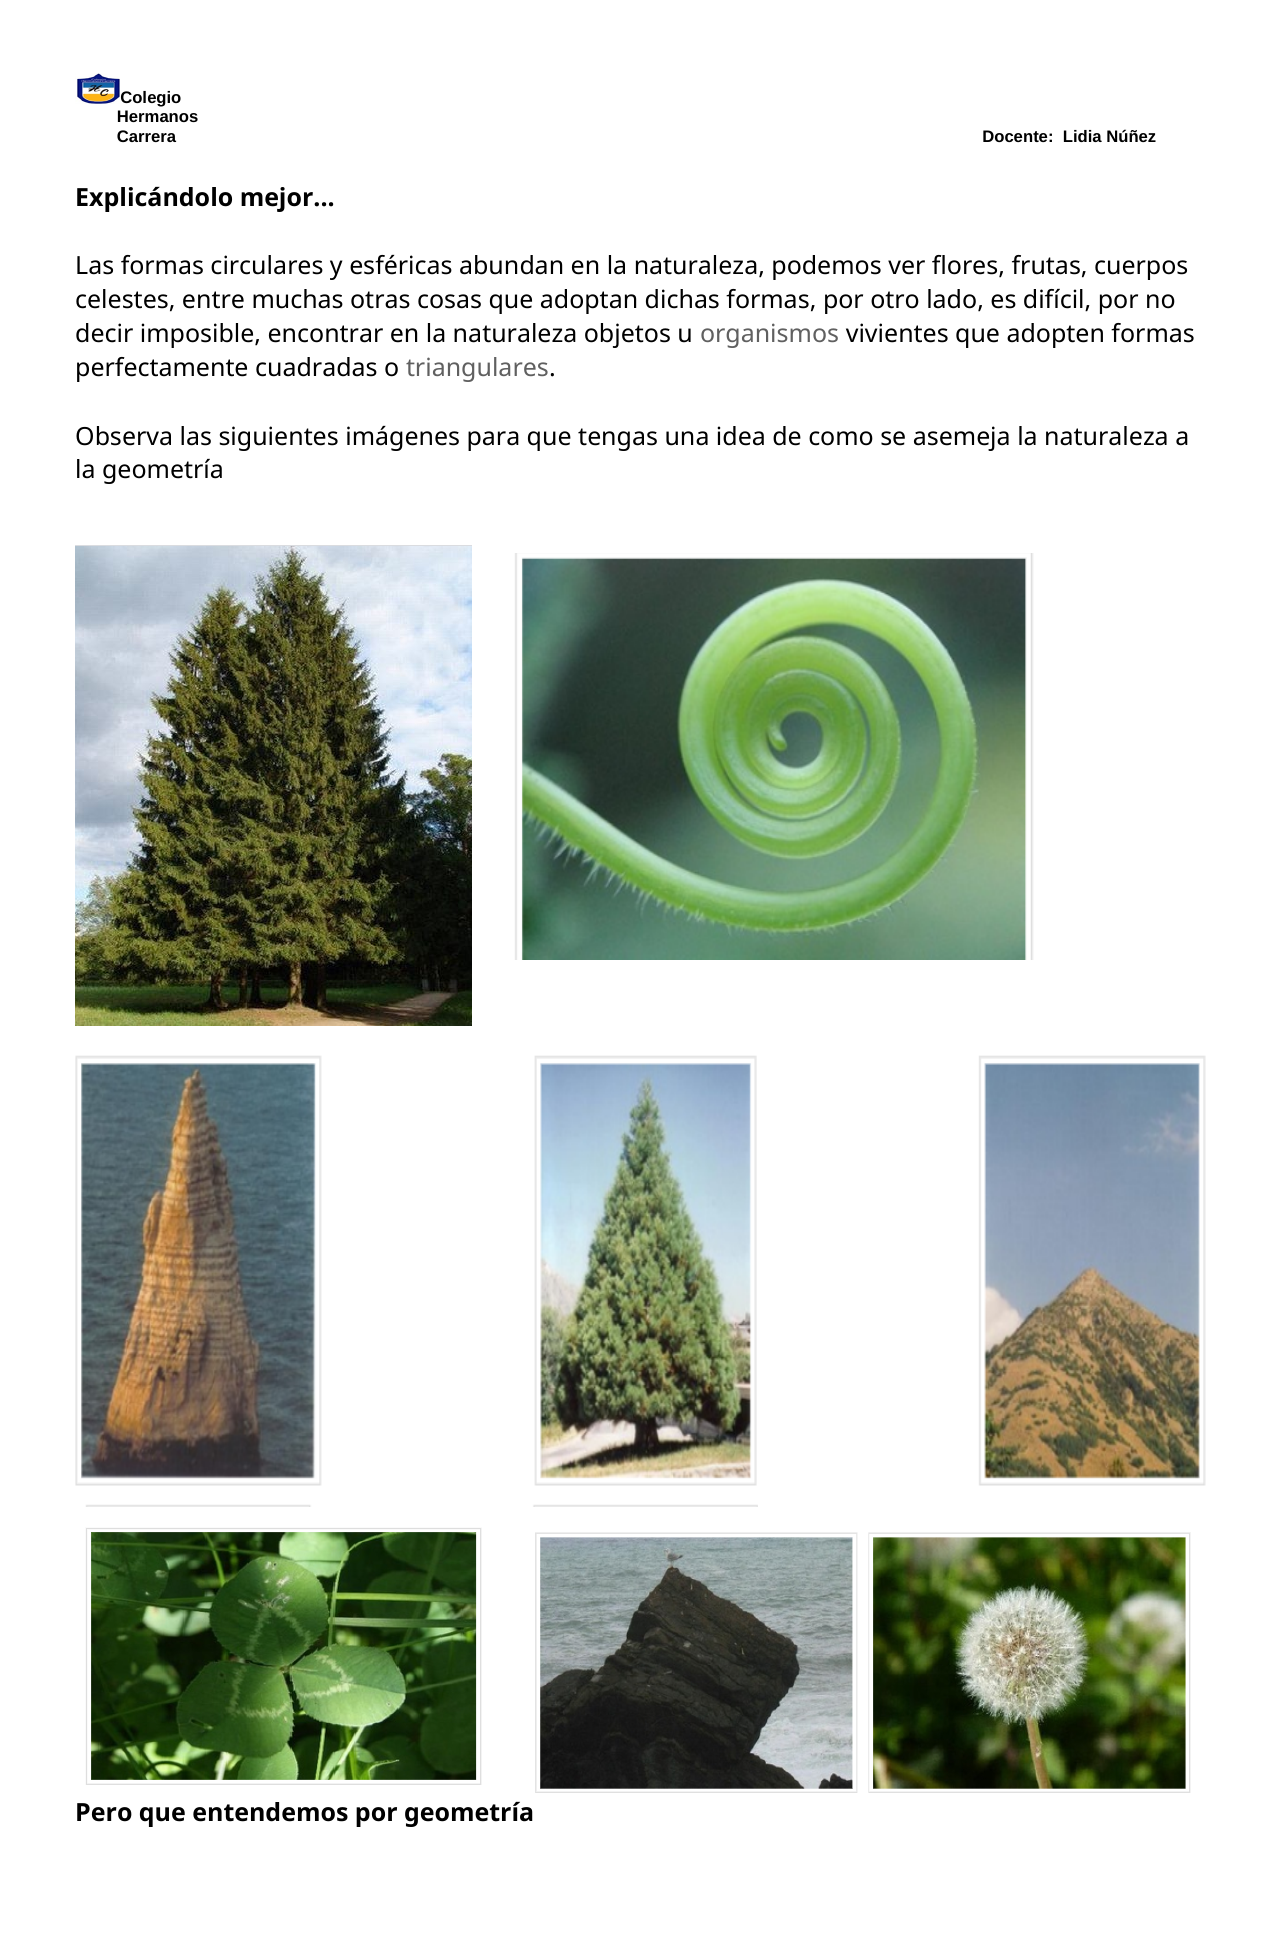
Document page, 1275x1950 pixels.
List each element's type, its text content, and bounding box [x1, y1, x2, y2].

picture [528, 1526, 1196, 1800]
text Las formas circulares y esféricas abundan en la naturaleza, podemos ver flores, frutas, cuerpos celestes, entre muchas otras cosas que adoptan dichas formas, por otro lado, es difícil, por no decir imposible, encontrar en la naturaleza objetos u organismos vivientes que adopten formas perfectamente cuadradas o triangulares. [75, 248, 1200, 384]
text Pero que entendemos por geometría [75, 1630, 1200, 1858]
picture [75, 1526, 483, 1792]
text Explicándolo mejor... [75, 180, 1200, 214]
text Observa las siguientes imágenes para que tengas una idea de como se asemeja la naturaleza a la geometría [75, 418, 1200, 486]
picture [75, 73, 121, 104]
picture [514, 553, 1035, 960]
picture [75, 544, 472, 1026]
picture [75, 1043, 1224, 1507]
